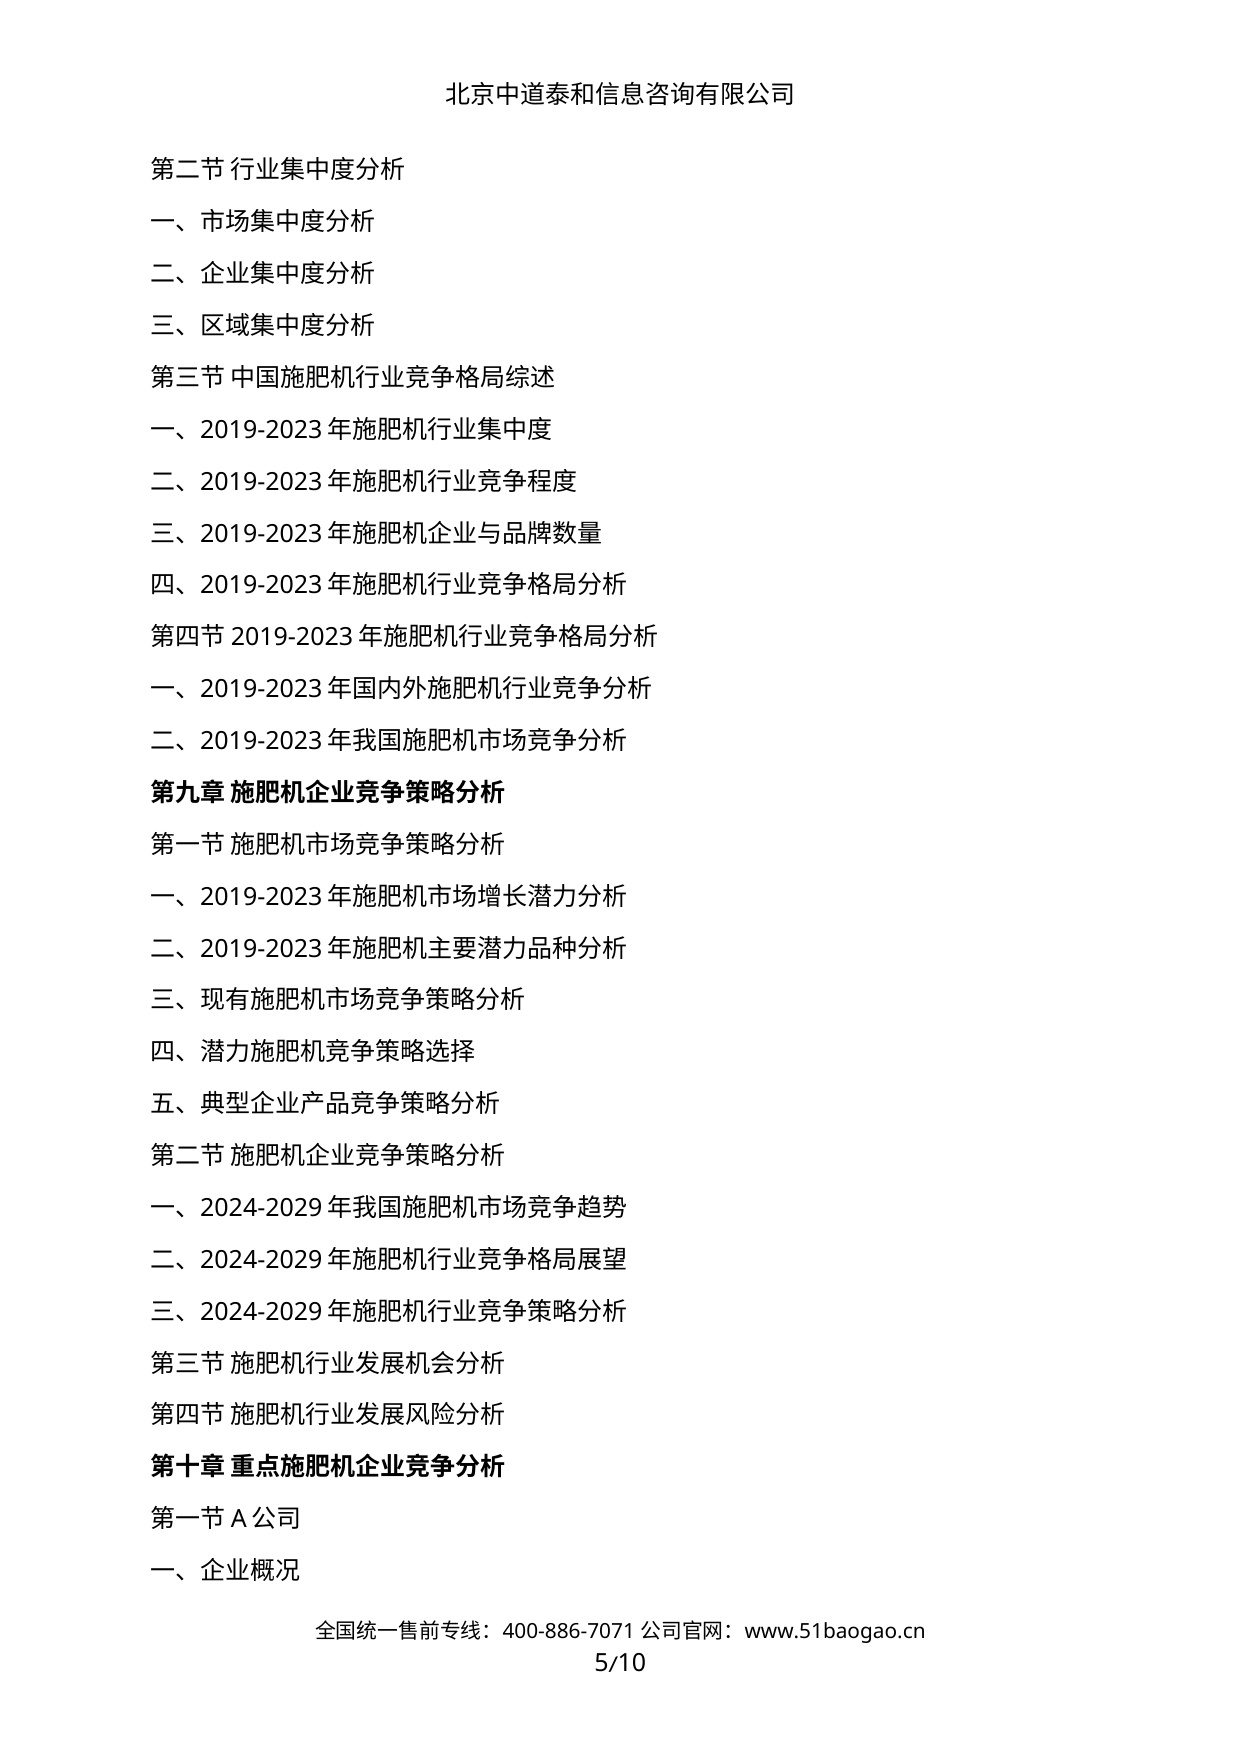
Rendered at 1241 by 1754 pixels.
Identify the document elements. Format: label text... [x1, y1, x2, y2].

text 一、2019-2023年国内外施肥机行业竞争分析 [150, 669, 1090, 705]
text 一、2019-2023年施肥机市场增长潜力分析 [150, 876, 1090, 912]
text 第三节 中国施肥机行业竞争格局综述 [150, 357, 1090, 394]
text 第一节 施肥机市场竞争策略分析 [150, 824, 1090, 861]
text 一、企业概况 [150, 1551, 1090, 1587]
text 三、区域集中度分析 [150, 306, 1090, 342]
text 第一节 A公司 [150, 1499, 1090, 1535]
text 二、2024-2029年施肥机行业竞争格局展望 [150, 1239, 1090, 1276]
text 二、2019-2023年施肥机主要潜力品种分析 [150, 928, 1090, 964]
text 第二节 施肥机企业竞争策略分析 [150, 1136, 1090, 1172]
text 二、2019-2023年我国施肥机市场竞争分析 [150, 721, 1090, 757]
text 三、2019-2023年施肥机企业与品牌数量 [150, 513, 1090, 549]
text 一、市场集中度分析 [150, 202, 1090, 238]
text 四、潜力施肥机竞争策略选择 [150, 1032, 1090, 1068]
text 二、2019-2023年施肥机行业竞争程度 [150, 461, 1090, 497]
text 二、企业集中度分析 [150, 254, 1090, 290]
text 第四节 2019-2023年施肥机行业竞争格局分析 [150, 617, 1090, 653]
text 四、2019-2023年施肥机行业竞争格局分析 [150, 565, 1090, 601]
text 第四节 施肥机行业发展风险分析 [150, 1395, 1090, 1431]
text 三、2024-2029年施肥机行业竞争策略分析 [150, 1291, 1090, 1327]
text 第二节 行业集中度分析 [150, 150, 1090, 186]
text 一、2024-2029年我国施肥机市场竞争趋势 [150, 1187, 1090, 1224]
text 三、现有施肥机市场竞争策略分析 [150, 980, 1090, 1016]
text 第九章 施肥机企业竞争策略分析 [150, 772, 1090, 809]
text 第十章 重点施肥机企业竞争分析 [150, 1447, 1090, 1483]
text 第三节 施肥机行业发展机会分析 [150, 1343, 1090, 1379]
text 一、2019-2023年施肥机行业集中度 [150, 409, 1090, 446]
text 五、典型企业产品竞争策略分析 [150, 1084, 1090, 1120]
